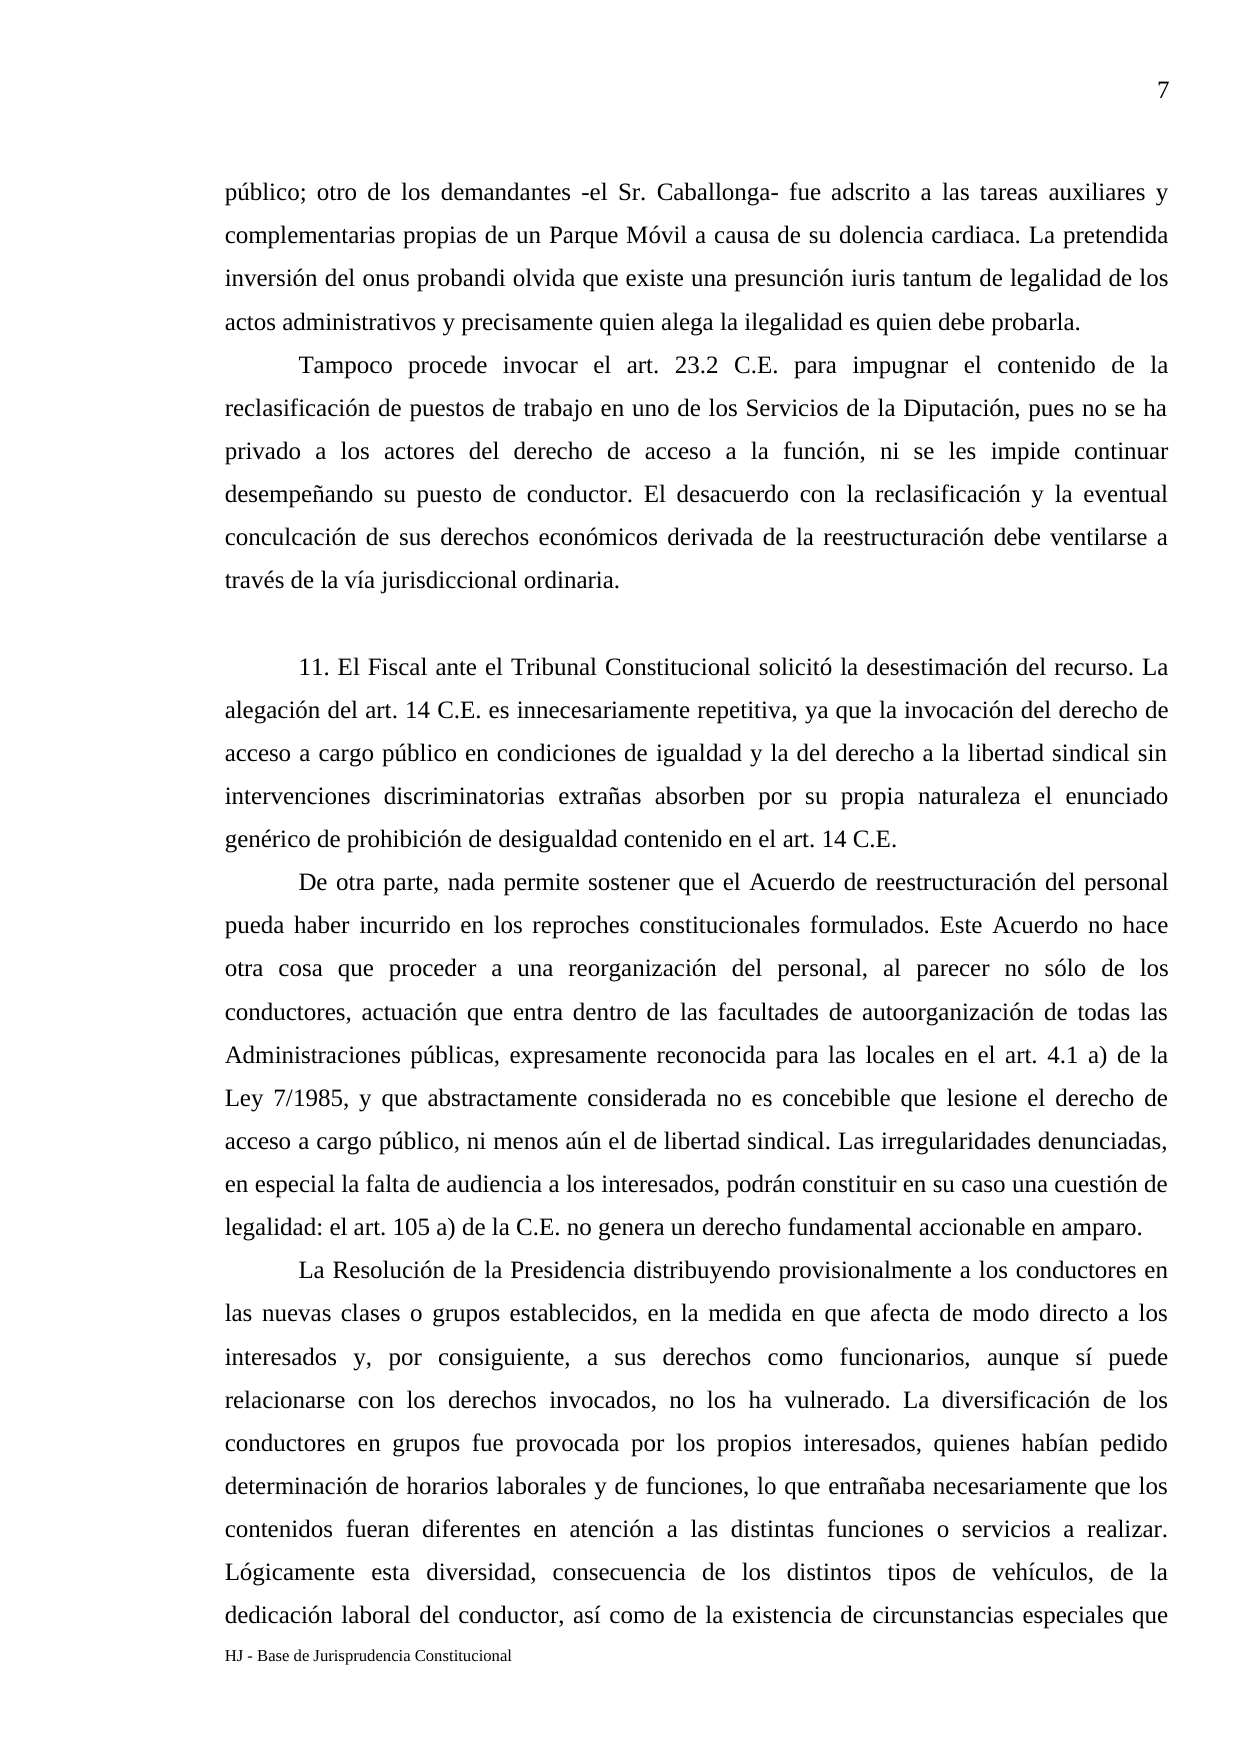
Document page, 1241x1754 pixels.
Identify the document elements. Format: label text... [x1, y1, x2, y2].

text Tampoco procede invocar el art. 23.2 C.E. para impugnar el contenido de la reclasificación de puestos de trabajo en uno de los Servicios de la Diputación, pues no se ha privado a los actores del derecho de acceso a la función, ni se les impide continuar desempeñando su puesto de conductor. El desacuerdo con la reclasificación y la eventual conculcación de sus derechos económicos derivada de la reestructuración debe ventilarse a través de la vía jurisdiccional ordinaria. [224, 350, 1169, 594]
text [224, 1255, 1169, 1629]
text 11. El Fiscal ante el Tribunal Constitucional solicitó la desestimación del recurso. La alegación del art. 14 C.E. es innecesariamente repetitiva, ya que la invocación del derecho de acceso a cargo público en condiciones de igualdad y la del derecho a la libertad sindical sin intervenciones discriminatorias extrañas absorben por su propia naturaleza el enunciado genérico de prohibición de desigualdad contenido en el art. 14 C.E. [224, 652, 1169, 853]
text De otra parte, nada permite sostener que el Acuerdo de reestructuración del personal pueda haber incurrido en los reproches constitucionales formulados. Este Acuerdo no hace otra cosa que proceder a una reorganización del personal, al parecer no sólo de los conductores, actuación que entra dentro de las facultades de autoorganización de todas las Administraciones públicas, expresamente reconocida para las locales en el art. 4.1 a) de la Ley 7/1985, y que abstractamente considerada no es concebible que lesione el derecho de acceso a cargo público, ni menos aún el de libertad sindical. Las irregularidades denunciadas, en especial la falta de audiencia a los interesados, podrán constituir en su caso una cuestión de legalidad: el art. 105 a) de la C.E. no genera un derecho fundamental accionable en amparo. [224, 867, 1169, 1241]
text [224, 177, 1169, 335]
